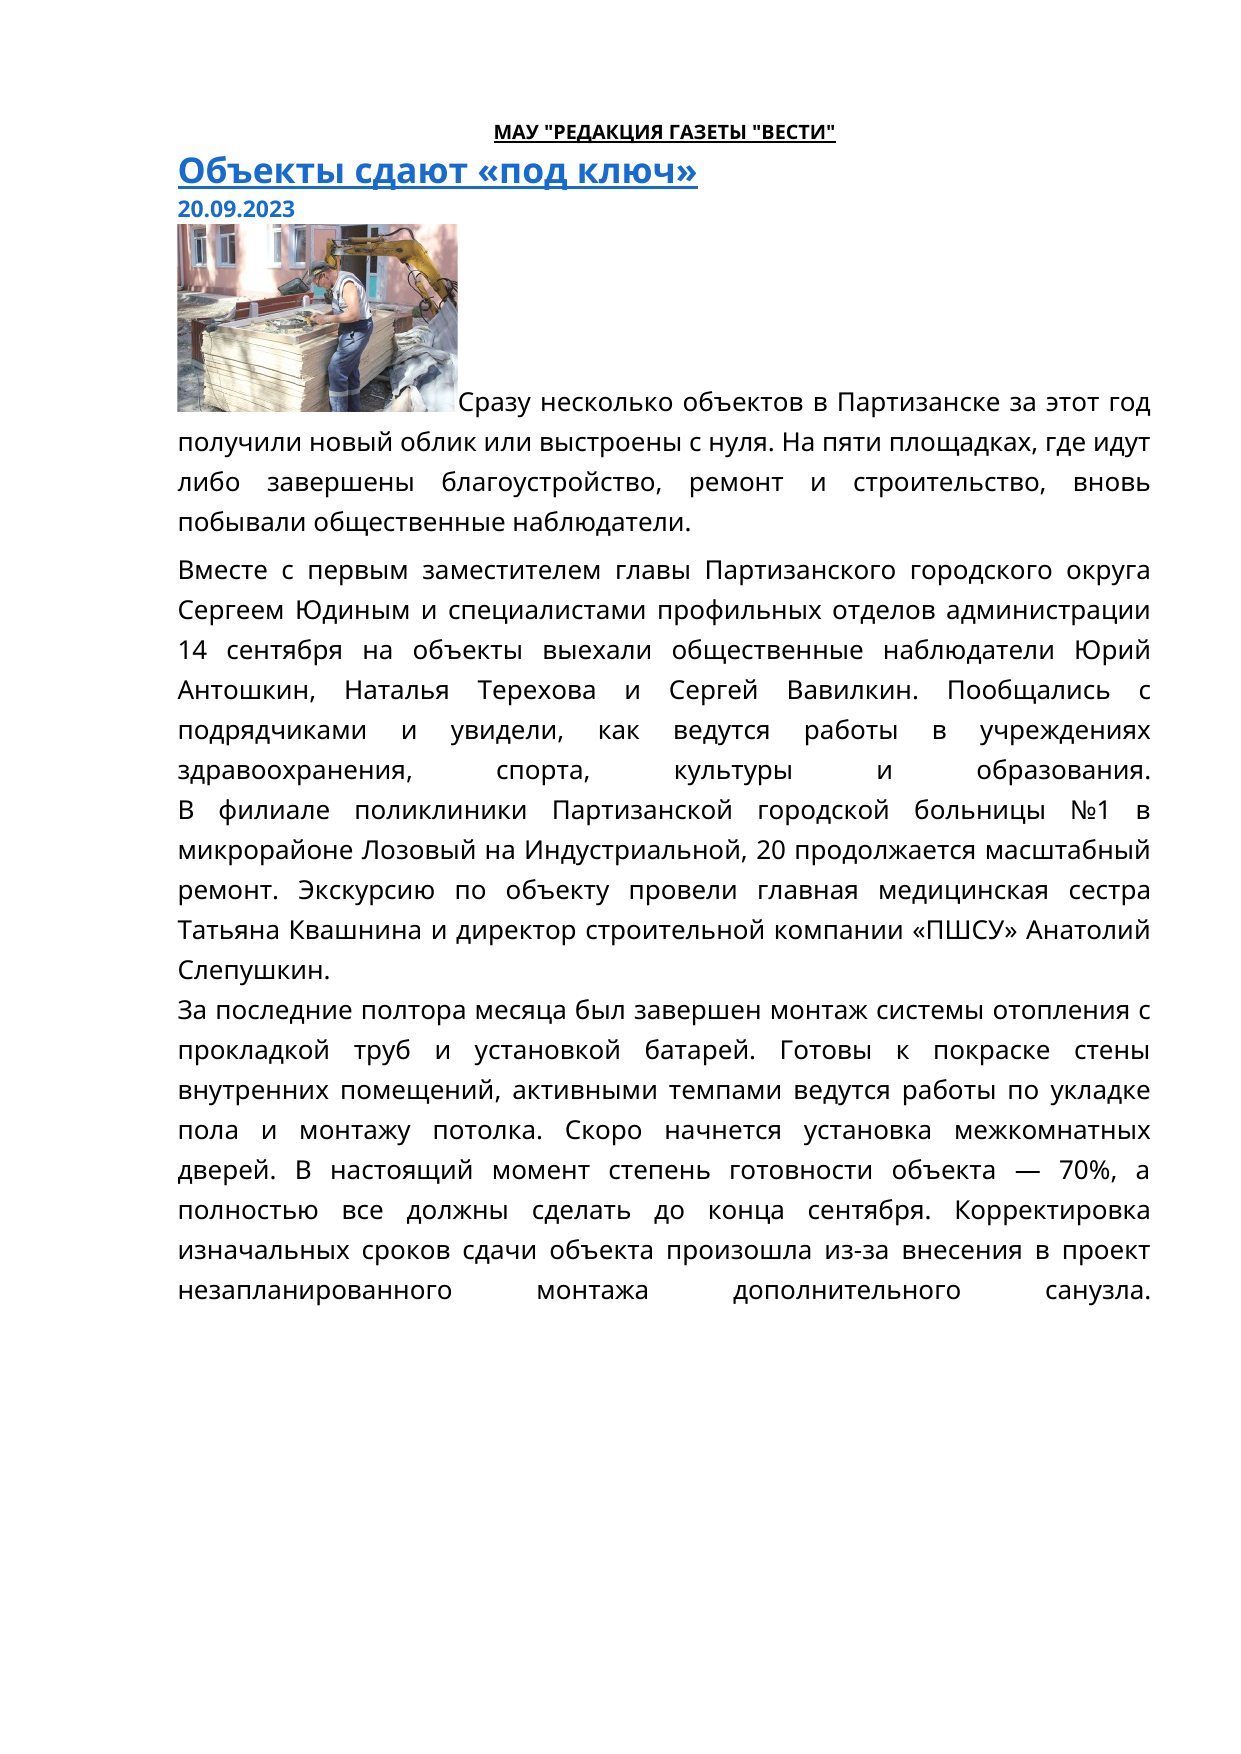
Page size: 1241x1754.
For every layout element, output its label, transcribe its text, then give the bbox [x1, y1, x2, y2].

picture [177, 224, 458, 412]
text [177, 547, 1152, 1307]
text МАУ "РЕДАКЦИЯ ГАЗЕТЫ "ВЕСТИ" [177, 118, 1152, 145]
text Объекты сдают «под ключ» [177, 145, 1152, 193]
text Сразу несколько объектов в Партизанске за этот год получили новый облик или выстроены с нуля. На пяти площадках, где идут либо завершены благоустройство, ремонт и строительство, вновь побывали общественные наблюдатели. [177, 224, 1152, 539]
text 20.09.2023 [177, 193, 1152, 224]
